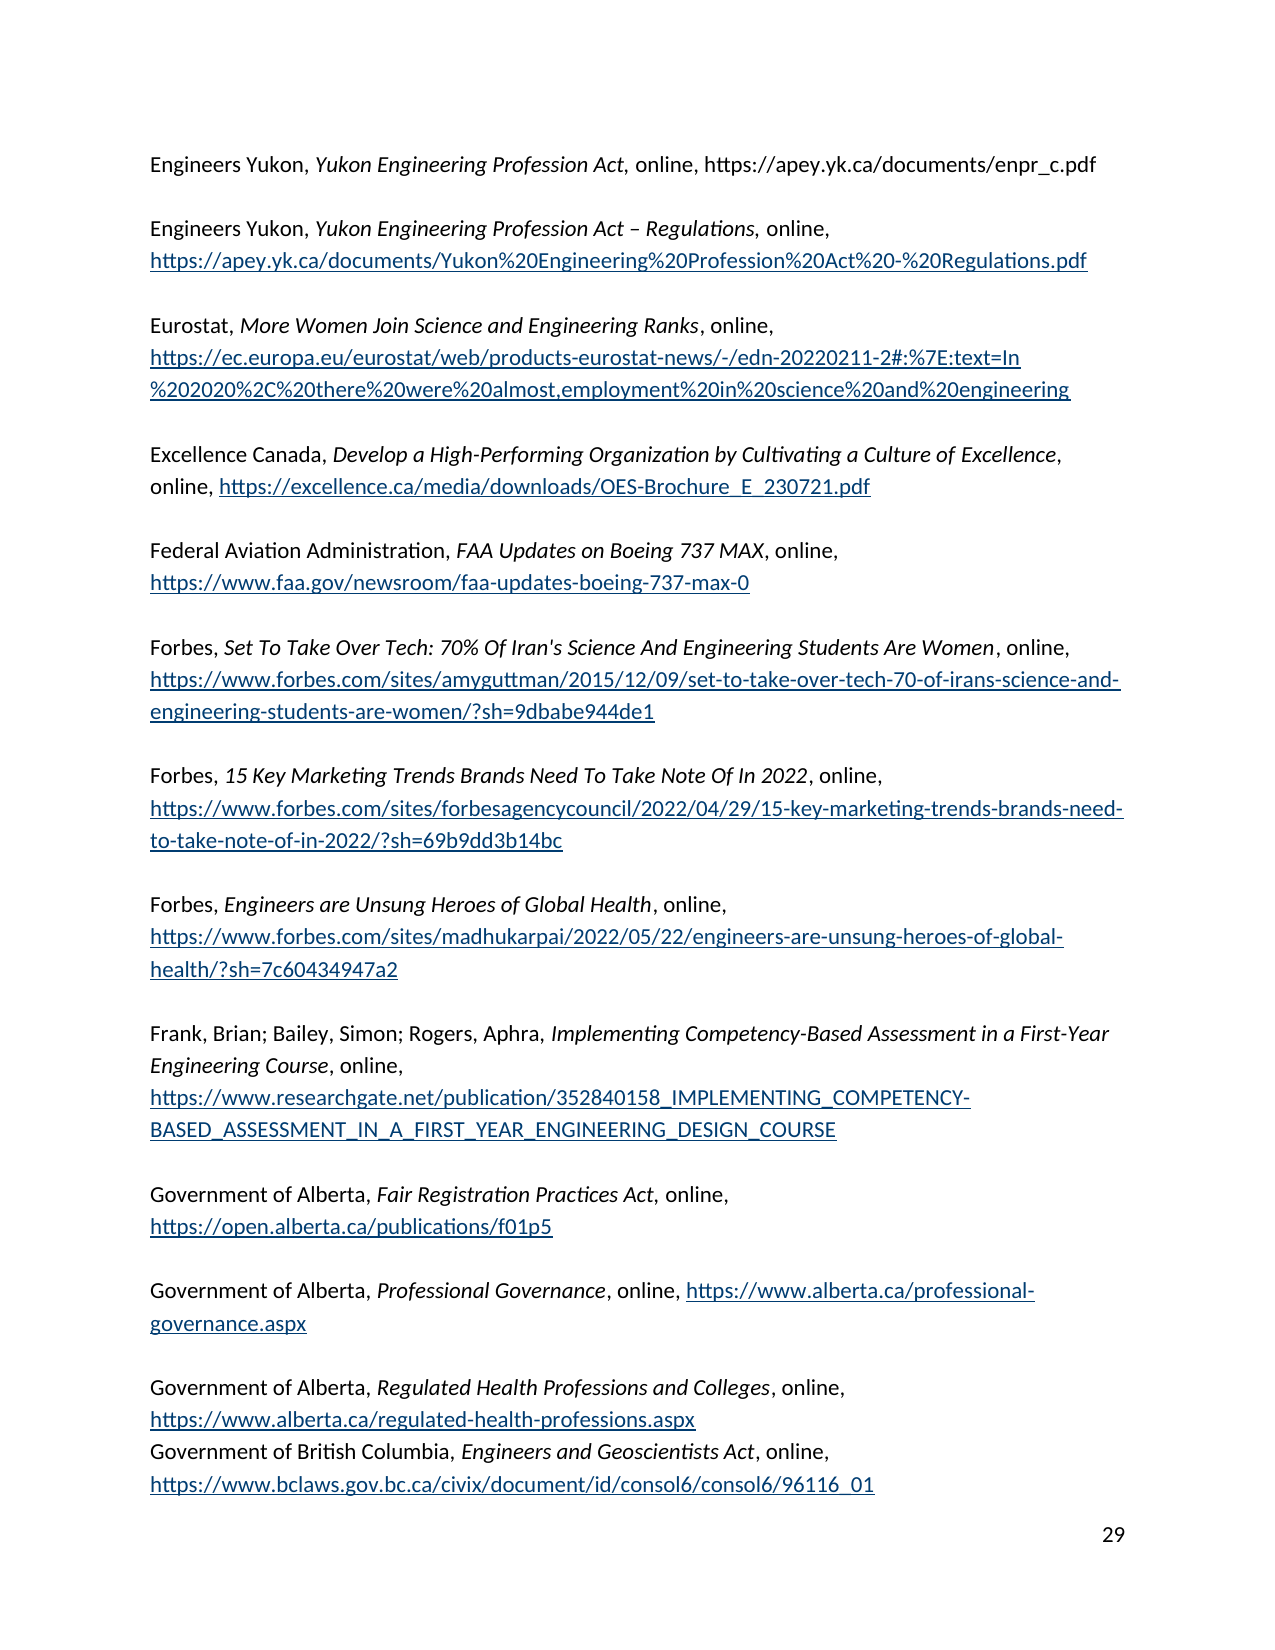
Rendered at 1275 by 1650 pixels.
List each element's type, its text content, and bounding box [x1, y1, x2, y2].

text Federal Aviation Administration, FAA Updates on Boeing 737 MAX, online, https://www.faa.gov/newsroom/faa-updates-boeing-737-max-0 [150, 536, 1125, 596]
text Frank, Brian; Bailey, Simon; Rogers, Aphra, Implementing Competency-Based Assessment in a First-Year Engineering Course, online, https://www.researchgate.net/publication/352840158_IMPLEMENTING_COMPETENCY-BASED_ASSESSMENT_IN_A_FIRST_YEAR_ENGINEERING_DESIGN_COURSE [150, 1019, 1125, 1144]
text Excellence Canada, Develop a High-Performing Organization by Cultivating a Culture of Excellence, online, https://excellence.ca/media/downloads/OES-Brochure_E_230721.pdf [150, 440, 1125, 500]
text Government of British Columbia, Engineers and Geoscientists Act, online, https://www.bclaws.gov.bc.ca/civix/document/id/consol6/consol6/96116_01 [150, 1437, 1125, 1498]
text Forbes, 15 Key Marketing Trends Brands Need To Take Note Of In 2022, online, https://www.forbes.com/sites/forbesagencycouncil/2022/04/29/15-key-marketing-trends-brands-need-to-take-note-of-in-2022/?sh=69b9dd3b14bc [150, 762, 1125, 854]
text Eurostat, More Women Join Science and Engineering Ranks, online, https://ec.europa.eu/eurostat/web/products-eurostat-news/-/edn-20220211-2#:%7E:text=In%202020%2C%20there%20were%20almost,employment%20in%20science%20and%20engineering [150, 311, 1125, 403]
text Forbes, Engineers are Unsung Heroes of Global Health, online, https://www.forbes.com/sites/madhukarpai/2022/05/22/engineers-are-unsung-heroes-of-global-health/?sh=7c60434947a2 [150, 890, 1125, 983]
text Government of Alberta, Regulated Health Professions and Colleges, online, https://www.alberta.ca/regulated-health-professions.aspx [150, 1373, 1125, 1433]
text Engineers Yukon, Yukon Engineering Profession Act – Regulations, online, https://apey.yk.ca/documents/Yukon%20Engineering%20Profession%20Act%20-%20Regulations.pdf [150, 214, 1125, 274]
text Government of Alberta, Fair Registration Practices Act, online, https://open.alberta.ca/publications/f01p5 [150, 1180, 1125, 1240]
text Engineers Yukon, Yukon Engineering Profession Act, online, https://apey.yk.ca/documents/enpr_c.pdf [150, 150, 1125, 178]
text Government of Alberta, Professional Governance, online, https://www.alberta.ca/professional-governance.aspx [150, 1277, 1125, 1337]
text Forbes, Set To Take Over Tech: 70% Of Iran's Science And Engineering Students Are Women, online, https://www.forbes.com/sites/amyguttman/2015/12/09/set-to-take-over-tech-70-of-irans-science-and-engineering-students-are-women/?sh=9dbabe944de1 [150, 633, 1125, 725]
